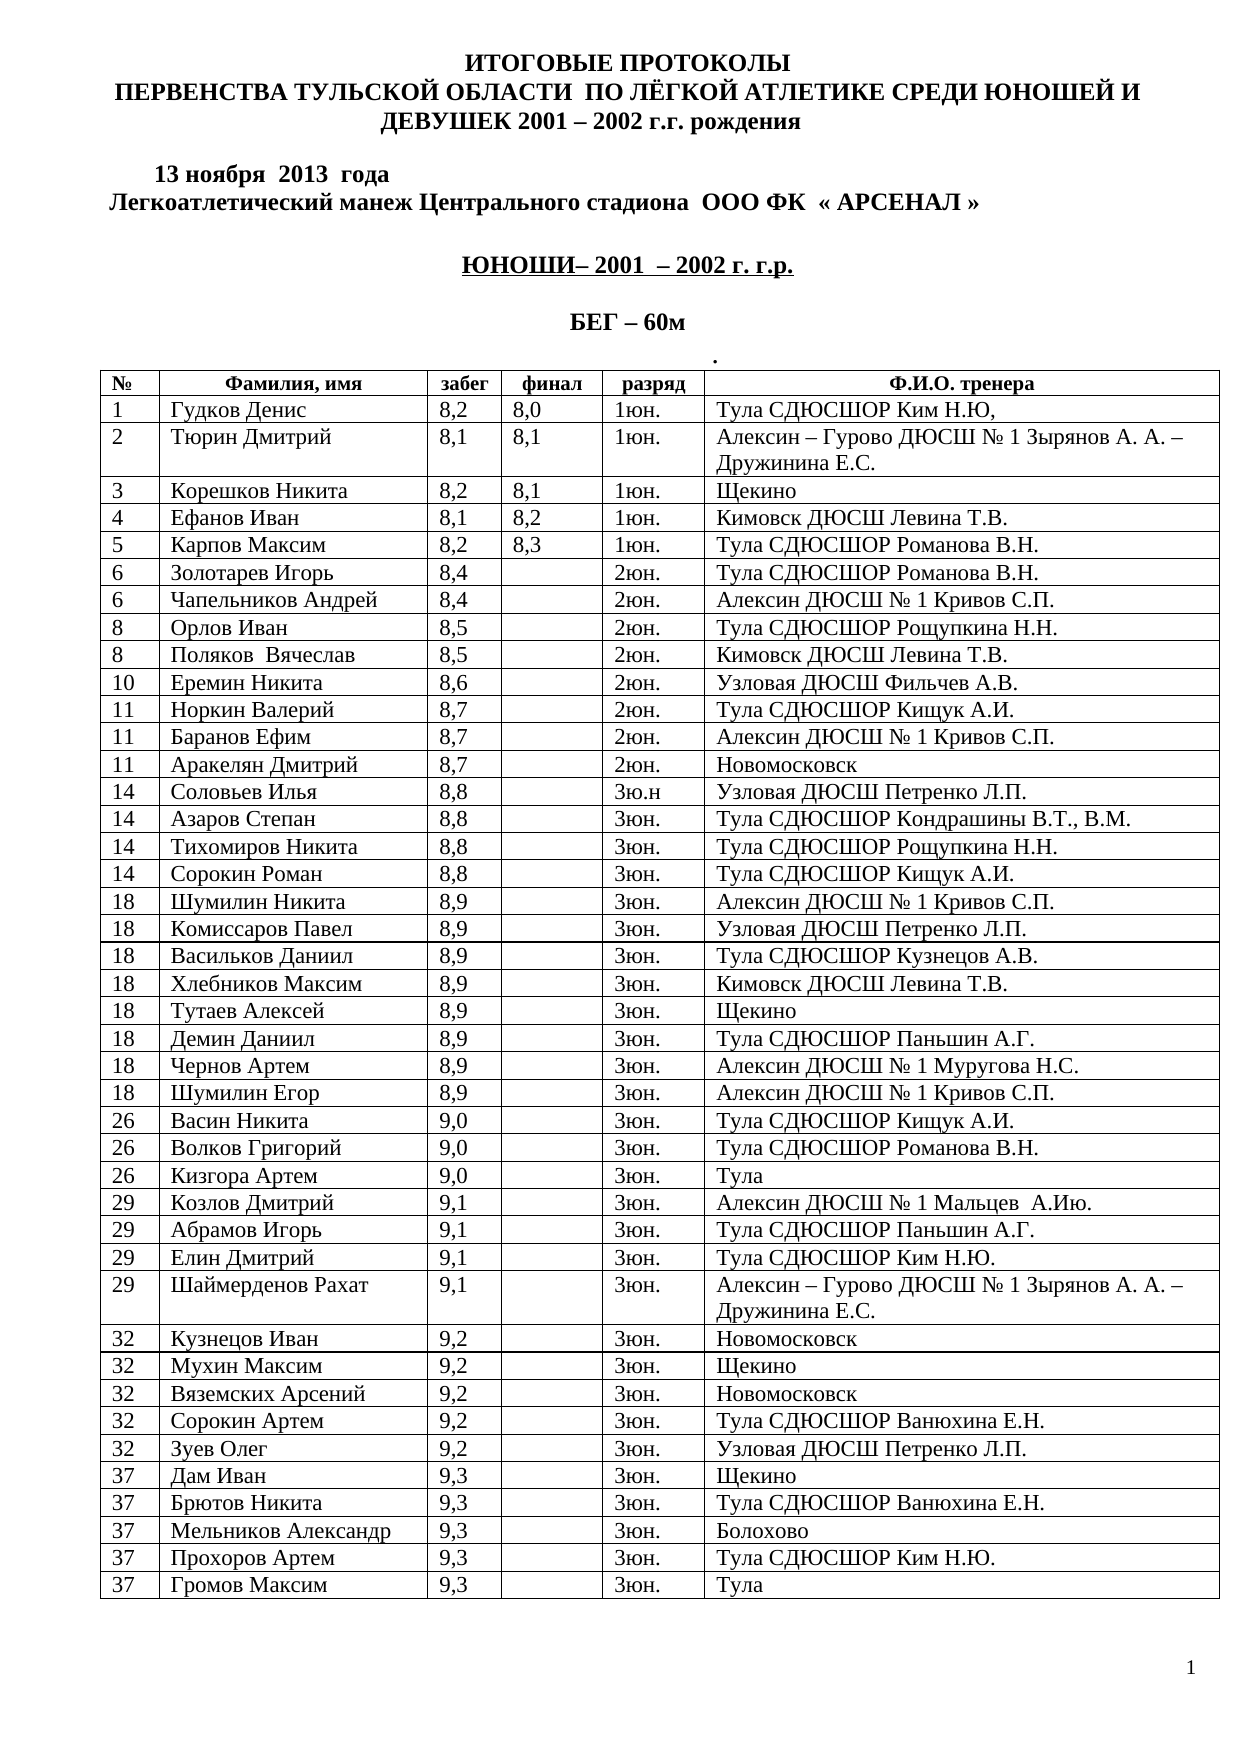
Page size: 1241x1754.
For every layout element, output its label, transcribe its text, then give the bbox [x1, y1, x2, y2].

table_cell 3юн. [603, 1572, 704, 1598]
table_header Ф.И.О. тренера [705, 371, 1219, 394]
table_cell 9,0 [428, 1134, 501, 1161]
table_cell 2юн. [603, 586, 704, 613]
table_cell 37 [101, 1544, 159, 1571]
table_cell [502, 888, 602, 914]
text Легкоатлетический манеж Центрального стадиона ООО ФК « АРСЕНАЛ » [0, 187, 1196, 216]
table_cell 8,9 [428, 997, 501, 1024]
table_cell Азаров Степан [160, 806, 427, 832]
table_cell 37 [101, 1517, 159, 1543]
table_cell 37 [101, 1572, 159, 1598]
table_cell 9,3 [428, 1489, 501, 1516]
table_cell Громов Максим [160, 1572, 427, 1598]
table_cell 26 [101, 1162, 159, 1188]
table_cell Тула СДЮСШОР Паньшин А.Г. [705, 1216, 1219, 1243]
table_cell [502, 1325, 602, 1351]
table_cell Кимовск ДЮСШ Левина Т.В. [705, 504, 1219, 531]
table_cell 1юн. [603, 423, 704, 476]
table_cell 9,3 [428, 1572, 501, 1598]
table_cell 3юн. [603, 1189, 704, 1215]
table_cell Прохоров Артем [160, 1544, 427, 1571]
table_cell 29 [101, 1271, 159, 1324]
table_cell 14 [101, 806, 159, 832]
table_cell Корешков Никита [160, 477, 427, 503]
table_cell Тула СДЮСШОР Кищук А.И. [705, 696, 1219, 722]
table_cell Карпов Максим [160, 532, 427, 558]
table_cell 32 [101, 1435, 159, 1461]
table_cell 29 [101, 1216, 159, 1243]
table_cell 3юн. [603, 997, 704, 1024]
table_cell 8,1 [502, 477, 602, 503]
table_cell Сорокин Роман [160, 860, 427, 887]
table_cell 2 [101, 423, 159, 476]
text БЕГ – 60м [0, 307, 1196, 336]
table_cell Козлов Дмитрий [160, 1189, 427, 1215]
table_cell 8 [101, 614, 159, 640]
table_cell Соловьев Илья [160, 778, 427, 804]
table_cell 9,1 [428, 1244, 501, 1270]
table_cell [502, 1107, 602, 1133]
table_cell Поляков Вячеслав [160, 641, 427, 667]
table_cell Гудков Денис [160, 396, 427, 422]
table_cell Васин Никита [160, 1107, 427, 1133]
table_cell Чернов Артем [160, 1052, 427, 1078]
table_cell 18 [101, 1052, 159, 1078]
table_cell 26 [101, 1107, 159, 1133]
table_cell [502, 1489, 602, 1516]
table_cell 9,0 [428, 1107, 501, 1133]
table_cell 9,1 [428, 1189, 501, 1215]
table_cell Чапельников Андрей [160, 586, 427, 613]
table_cell [502, 1080, 602, 1106]
table_cell Норкин Валерий [160, 696, 427, 722]
table_cell [502, 559, 602, 585]
table_cell 3юн. [603, 1462, 704, 1488]
table_cell Мухин Максим [160, 1353, 427, 1379]
table_cell 8,1 [428, 423, 501, 476]
table_cell Тула СДЮСШОР Ванюхина Е.Н. [705, 1407, 1219, 1433]
table_cell 32 [101, 1325, 159, 1351]
table_cell Мельников Александр [160, 1517, 427, 1543]
table_cell Ефанов Иван [160, 504, 427, 531]
table_header финал [502, 371, 602, 394]
table_cell 8,7 [428, 696, 501, 722]
table_cell 18 [101, 1080, 159, 1106]
table_header Фамилия, имя [160, 371, 427, 394]
table_cell Узловая ДЮСШ Петренко Л.П. [705, 915, 1219, 941]
table_cell 9,2 [428, 1353, 501, 1379]
table_cell [502, 1407, 602, 1433]
table_cell [502, 1271, 602, 1324]
table_cell 8,3 [502, 532, 602, 558]
table_cell 8,9 [428, 970, 501, 996]
table_cell 8,7 [428, 723, 501, 750]
table_cell Тула СДЮСШОР Кондрашины В.Т., В.М. [705, 806, 1219, 832]
table_cell [502, 915, 602, 941]
table_cell 1 [101, 396, 159, 422]
table_cell 32 [101, 1407, 159, 1433]
table_cell Аракелян Дмитрий [160, 751, 427, 777]
table_cell 8,2 [428, 477, 501, 503]
table_cell 29 [101, 1189, 159, 1215]
table_cell 32 [101, 1380, 159, 1406]
table_cell 10 [101, 669, 159, 695]
table_cell 11 [101, 751, 159, 777]
table_cell [502, 860, 602, 887]
table_cell 9,2 [428, 1435, 501, 1461]
table_cell 8,2 [428, 396, 501, 422]
table_cell Узловая ДЮСШ Петренко Л.П. [705, 778, 1219, 804]
table_cell 8,5 [428, 641, 501, 667]
table_cell [502, 723, 602, 750]
table_cell Тула [705, 1572, 1219, 1598]
table_cell [502, 1025, 602, 1051]
table_cell Новомосковск [705, 1325, 1219, 1351]
table_cell [502, 1189, 602, 1215]
table_cell 3юн. [603, 915, 704, 941]
table_cell Тула СДЮСШОР Рощупкина Н.Н. [705, 614, 1219, 640]
table_cell [502, 997, 602, 1024]
table_cell 9,2 [428, 1407, 501, 1433]
table_cell 8,9 [428, 1080, 501, 1106]
table_cell 3юн. [603, 970, 704, 996]
text ЮНОШИ– 2001 – 2002 г. г.р. [0, 250, 1196, 278]
table_cell [502, 1353, 602, 1379]
table_cell 8,2 [502, 504, 602, 531]
table_cell Тула СДЮСШОР Кищук А.И. [705, 860, 1219, 887]
table_cell 3юн. [603, 1107, 704, 1133]
table_cell 8,1 [428, 504, 501, 531]
table_cell 2юн. [603, 696, 704, 722]
table_cell 8,4 [428, 559, 501, 585]
table_cell Вяземских Арсений [160, 1380, 427, 1406]
table_cell Еремин Никита [160, 669, 427, 695]
table_cell Алексин ДЮСШ № 1 Кривов С.П. [705, 888, 1219, 914]
table_cell 18 [101, 1025, 159, 1051]
table_cell 14 [101, 833, 159, 859]
table_cell 8,8 [428, 860, 501, 887]
table_cell [502, 614, 602, 640]
table_cell 8,8 [428, 806, 501, 832]
table_cell [502, 1544, 602, 1571]
table_cell 3юн. [603, 1162, 704, 1188]
table_cell 3юн. [603, 1489, 704, 1516]
table_cell 18 [101, 997, 159, 1024]
table_cell Золотарев Игорь [160, 559, 427, 585]
table_cell [502, 1380, 602, 1406]
table_cell [502, 641, 602, 667]
table_cell [502, 586, 602, 613]
table_cell Алексин ДЮСШ № 1 Кривов С.П. [705, 723, 1219, 750]
table_cell 5 [101, 532, 159, 558]
table_cell Тула СДЮСШОР Романова В.Н. [705, 532, 1219, 558]
table_cell 8,2 [428, 532, 501, 558]
table_cell Щекино [705, 1353, 1219, 1379]
table_cell 11 [101, 723, 159, 750]
table_cell Зуев Олег [160, 1435, 427, 1461]
table_cell Абрамов Игорь [160, 1216, 427, 1243]
table_cell [502, 669, 602, 695]
table_cell [502, 833, 602, 859]
table_cell Тула СДЮСШОР Паньшин А.Г. [705, 1025, 1219, 1051]
table_cell Алексин ДЮСШ № 1 Кривов С.П. [705, 586, 1219, 613]
table_cell 1юн. [603, 532, 704, 558]
table_cell 3юн. [603, 1325, 704, 1351]
table_cell 1юн. [603, 504, 704, 531]
table_cell 8,1 [502, 423, 602, 476]
table_cell 8,8 [428, 833, 501, 859]
table_cell Васильков Даниил [160, 943, 427, 969]
table_cell Щекино [705, 997, 1219, 1024]
table_cell Тула СДЮСШОР Ким Н.Ю. [705, 1544, 1219, 1571]
table_cell 32 [101, 1353, 159, 1379]
table_cell 18 [101, 970, 159, 996]
table_cell 8,5 [428, 614, 501, 640]
table_cell 29 [101, 1244, 159, 1270]
table_cell Демин Даниил [160, 1025, 427, 1051]
table_cell Елин Дмитрий [160, 1244, 427, 1270]
table_cell Тула СДЮСШОР Ким Н.Ю. [705, 1244, 1219, 1270]
table_cell Алексин ДЮСШ № 1 Кривов С.П. [705, 1080, 1219, 1106]
table_cell Тула СДЮСШОР Кузнецов А.В. [705, 943, 1219, 969]
table_cell 9,1 [428, 1271, 501, 1324]
table_cell 3юн. [603, 943, 704, 969]
table_cell 3юн. [603, 1380, 704, 1406]
table_cell 1юн. [603, 477, 704, 503]
table_cell 6 [101, 559, 159, 585]
table_cell 8,9 [428, 888, 501, 914]
table_cell [502, 1052, 602, 1078]
table_cell Кузнецов Иван [160, 1325, 427, 1351]
table_cell Тутаев Алексей [160, 997, 427, 1024]
table_header забег [428, 371, 501, 394]
table_cell Тула СДЮСШОР Романова В.Н. [705, 1134, 1219, 1161]
table_cell Баранов Ефим [160, 723, 427, 750]
table_cell 3юн. [603, 806, 704, 832]
table_cell 8,7 [428, 751, 501, 777]
table_cell Щекино [705, 1462, 1219, 1488]
table_cell [502, 1134, 602, 1161]
table_cell [502, 778, 602, 804]
table_cell Кизгора Артем [160, 1162, 427, 1188]
table_cell Сорокин Артем [160, 1407, 427, 1433]
table_cell 37 [101, 1489, 159, 1516]
table_cell 3юн. [603, 1244, 704, 1270]
table_cell 6 [101, 586, 159, 613]
text . [0, 336, 1196, 369]
table_cell Тула СДЮСШОР Романова В.Н. [705, 559, 1219, 585]
table_cell 8,8 [428, 778, 501, 804]
table_cell Алексин ДЮСШ № 1 Мальцев А.Ию. [705, 1189, 1219, 1215]
table_cell 2юн. [603, 641, 704, 667]
table_cell [502, 943, 602, 969]
table_cell 14 [101, 778, 159, 804]
text ИТОГОВЫЕ ПРОТОКОЛЫ [0, 48, 1196, 77]
table_cell 8,0 [502, 396, 602, 422]
table_cell [502, 1162, 602, 1188]
table_cell [502, 1517, 602, 1543]
table_cell 3юн. [603, 1407, 704, 1433]
table_cell 3юн. [603, 1025, 704, 1051]
table_cell 3 [101, 477, 159, 503]
table_cell Щекино [705, 477, 1219, 503]
table_cell 3юн. [603, 1052, 704, 1078]
table_cell [502, 970, 602, 996]
table_cell Тихомиров Никита [160, 833, 427, 859]
table_cell 3ю.н [603, 778, 704, 804]
table_cell 37 [101, 1462, 159, 1488]
table_header № [101, 371, 159, 394]
table_cell Кимовск ДЮСШ Левина Т.В. [705, 641, 1219, 667]
table_cell Тула [705, 1162, 1219, 1188]
table_cell 2юн. [603, 723, 704, 750]
table_cell [502, 696, 602, 722]
table_cell 8,4 [428, 586, 501, 613]
table_cell 11 [101, 696, 159, 722]
table_cell Тула СДЮСШОР Кищук А.И. [705, 1107, 1219, 1133]
table_cell Тула СДЮСШОР Ванюхина Е.Н. [705, 1489, 1219, 1516]
table_cell 1юн. [603, 396, 704, 422]
table_cell 8 [101, 641, 159, 667]
table_cell [502, 806, 602, 832]
table_cell Тула СДЮСШОР Рощупкина Н.Н. [705, 833, 1219, 859]
table_cell 8,9 [428, 915, 501, 941]
table_cell 8,9 [428, 1052, 501, 1078]
table_cell 26 [101, 1134, 159, 1161]
table_cell 3юн. [603, 860, 704, 887]
table_cell Новомосковск [705, 751, 1219, 777]
table_cell Брютов Никита [160, 1489, 427, 1516]
table_cell Дам Иван [160, 1462, 427, 1488]
table_cell Алексин – Гурово ДЮСШ № 1 Зырянов А. А. – Дружинина Е.С. [705, 1271, 1219, 1324]
table_cell 14 [101, 860, 159, 887]
table_cell Орлов Иван [160, 614, 427, 640]
table_cell 3юн. [603, 1435, 704, 1461]
table_cell 9,3 [428, 1544, 501, 1571]
table_cell Волков Григорий [160, 1134, 427, 1161]
table_cell 3юн. [603, 1517, 704, 1543]
table_cell [502, 1216, 602, 1243]
table_cell 9,3 [428, 1462, 501, 1488]
table_cell 3юн. [603, 888, 704, 914]
table_cell Комиссаров Павел [160, 915, 427, 941]
table_cell 2юн. [603, 669, 704, 695]
table_cell [502, 1244, 602, 1270]
text 13 ноября 2013 года [0, 159, 1196, 187]
table_cell Алексин ДЮСШ № 1 Муругова Н.С. [705, 1052, 1219, 1078]
table_cell Шумилин Егор [160, 1080, 427, 1106]
table_cell [502, 751, 602, 777]
table_cell Шаймерденов Рахат [160, 1271, 427, 1324]
table_cell Шумилин Никита [160, 888, 427, 914]
table_cell Новомосковск [705, 1380, 1219, 1406]
table_cell 3юн. [603, 1216, 704, 1243]
table_cell 9,2 [428, 1325, 501, 1351]
table_cell 9,1 [428, 1216, 501, 1243]
table_cell 9,2 [428, 1380, 501, 1406]
table_cell Алексин – Гурово ДЮСШ № 1 Зырянов А. А. – Дружинина Е.С. [705, 423, 1219, 476]
table_cell 3юн. [603, 1271, 704, 1324]
table_cell 3юн. [603, 1134, 704, 1161]
table_cell 3юн. [603, 1544, 704, 1571]
table_cell 8,9 [428, 943, 501, 969]
table_cell Болохово [705, 1517, 1219, 1543]
table_cell 9,0 [428, 1162, 501, 1188]
table_cell [502, 1435, 602, 1461]
table_header разряд [603, 371, 704, 394]
table_cell 8,9 [428, 1025, 501, 1051]
table_cell Хлебников Максим [160, 970, 427, 996]
table_cell 18 [101, 915, 159, 941]
table_cell Узловая ДЮСШ Петренко Л.П. [705, 1435, 1219, 1461]
table_cell 18 [101, 943, 159, 969]
table_cell 18 [101, 888, 159, 914]
table_cell Узловая ДЮСШ Фильчев А.В. [705, 669, 1219, 695]
table_cell Кимовск ДЮСШ Левина Т.В. [705, 970, 1219, 996]
table_cell [502, 1462, 602, 1488]
table_cell 9,3 [428, 1517, 501, 1543]
table_cell 2юн. [603, 751, 704, 777]
table_cell 3юн. [603, 1353, 704, 1379]
table_cell Тюрин Дмитрий [160, 423, 427, 476]
table_cell 8,6 [428, 669, 501, 695]
table_cell 2юн. [603, 614, 704, 640]
table_cell 3юн. [603, 833, 704, 859]
table_cell 4 [101, 504, 159, 531]
text ПЕРВЕНСТВА ТУЛЬСКОЙ ОБЛАСТИ ПО ЛЁГКОЙ АТЛЕТИКЕ СРЕДИ ЮНОШЕЙ И ДЕВУШЕК 2001 – 2002 г.г. рождения [0, 77, 1196, 134]
table_cell 3юн. [603, 1080, 704, 1106]
table_cell Тула СДЮСШОР Ким Н.Ю, [705, 396, 1219, 422]
table_cell 2юн. [603, 559, 704, 585]
table_cell [502, 1572, 602, 1598]
